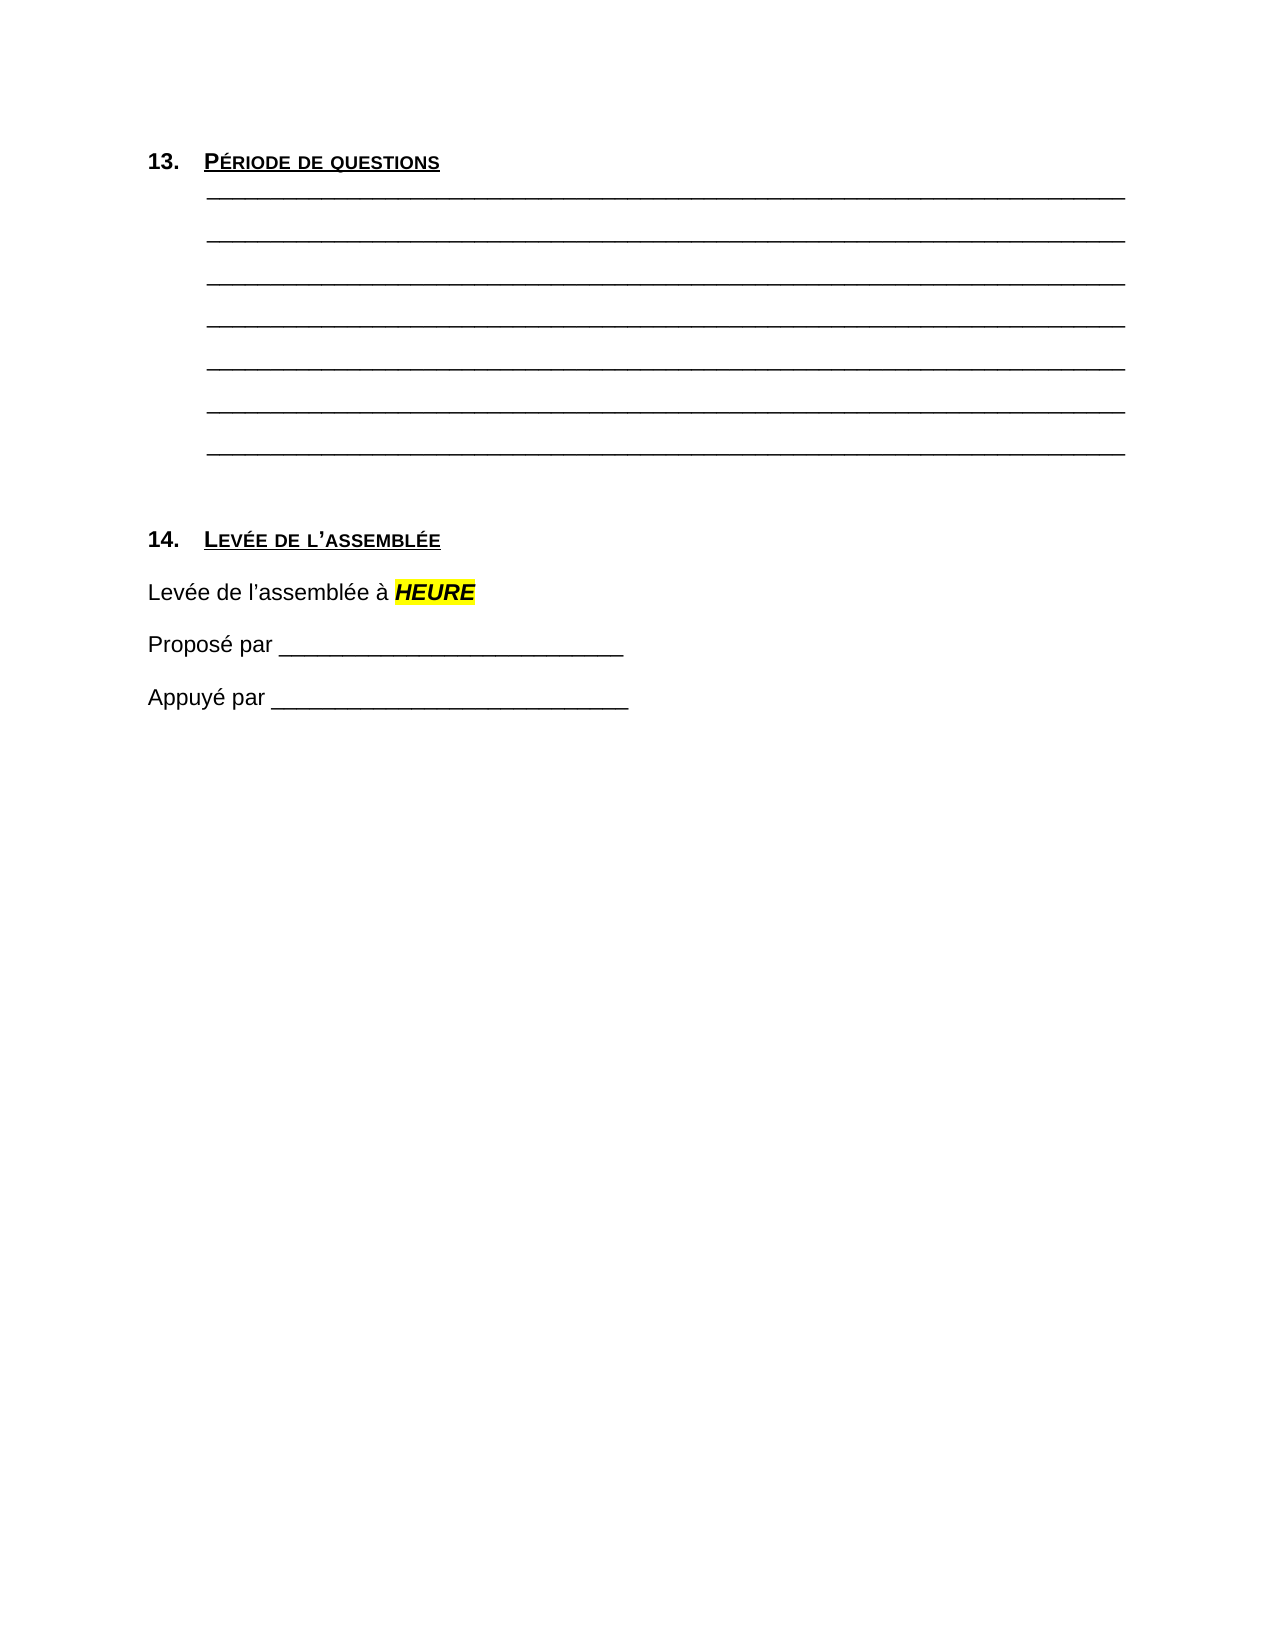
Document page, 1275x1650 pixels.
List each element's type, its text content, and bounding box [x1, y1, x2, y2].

text ________________________________________________________________________ [207, 388, 1127, 414]
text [207, 217, 1127, 243]
text ________________________________________________________________________ [207, 259, 1127, 286]
text 13. Période de questions [148, 148, 1127, 174]
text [207, 174, 1127, 200]
text ________________________________________________________________________ [207, 302, 1127, 328]
text Appuyé par ____________________________ [148, 684, 1127, 710]
text Proposé par ___________________________ [148, 631, 1127, 657]
text Levée de l’assemblée à HEURE [148, 578, 1127, 605]
text 14. Levée de l’assemblée [148, 526, 1127, 552]
text ________________________________________________________________________ [207, 430, 1127, 457]
text ________________________________________________________________________ [207, 345, 1127, 371]
